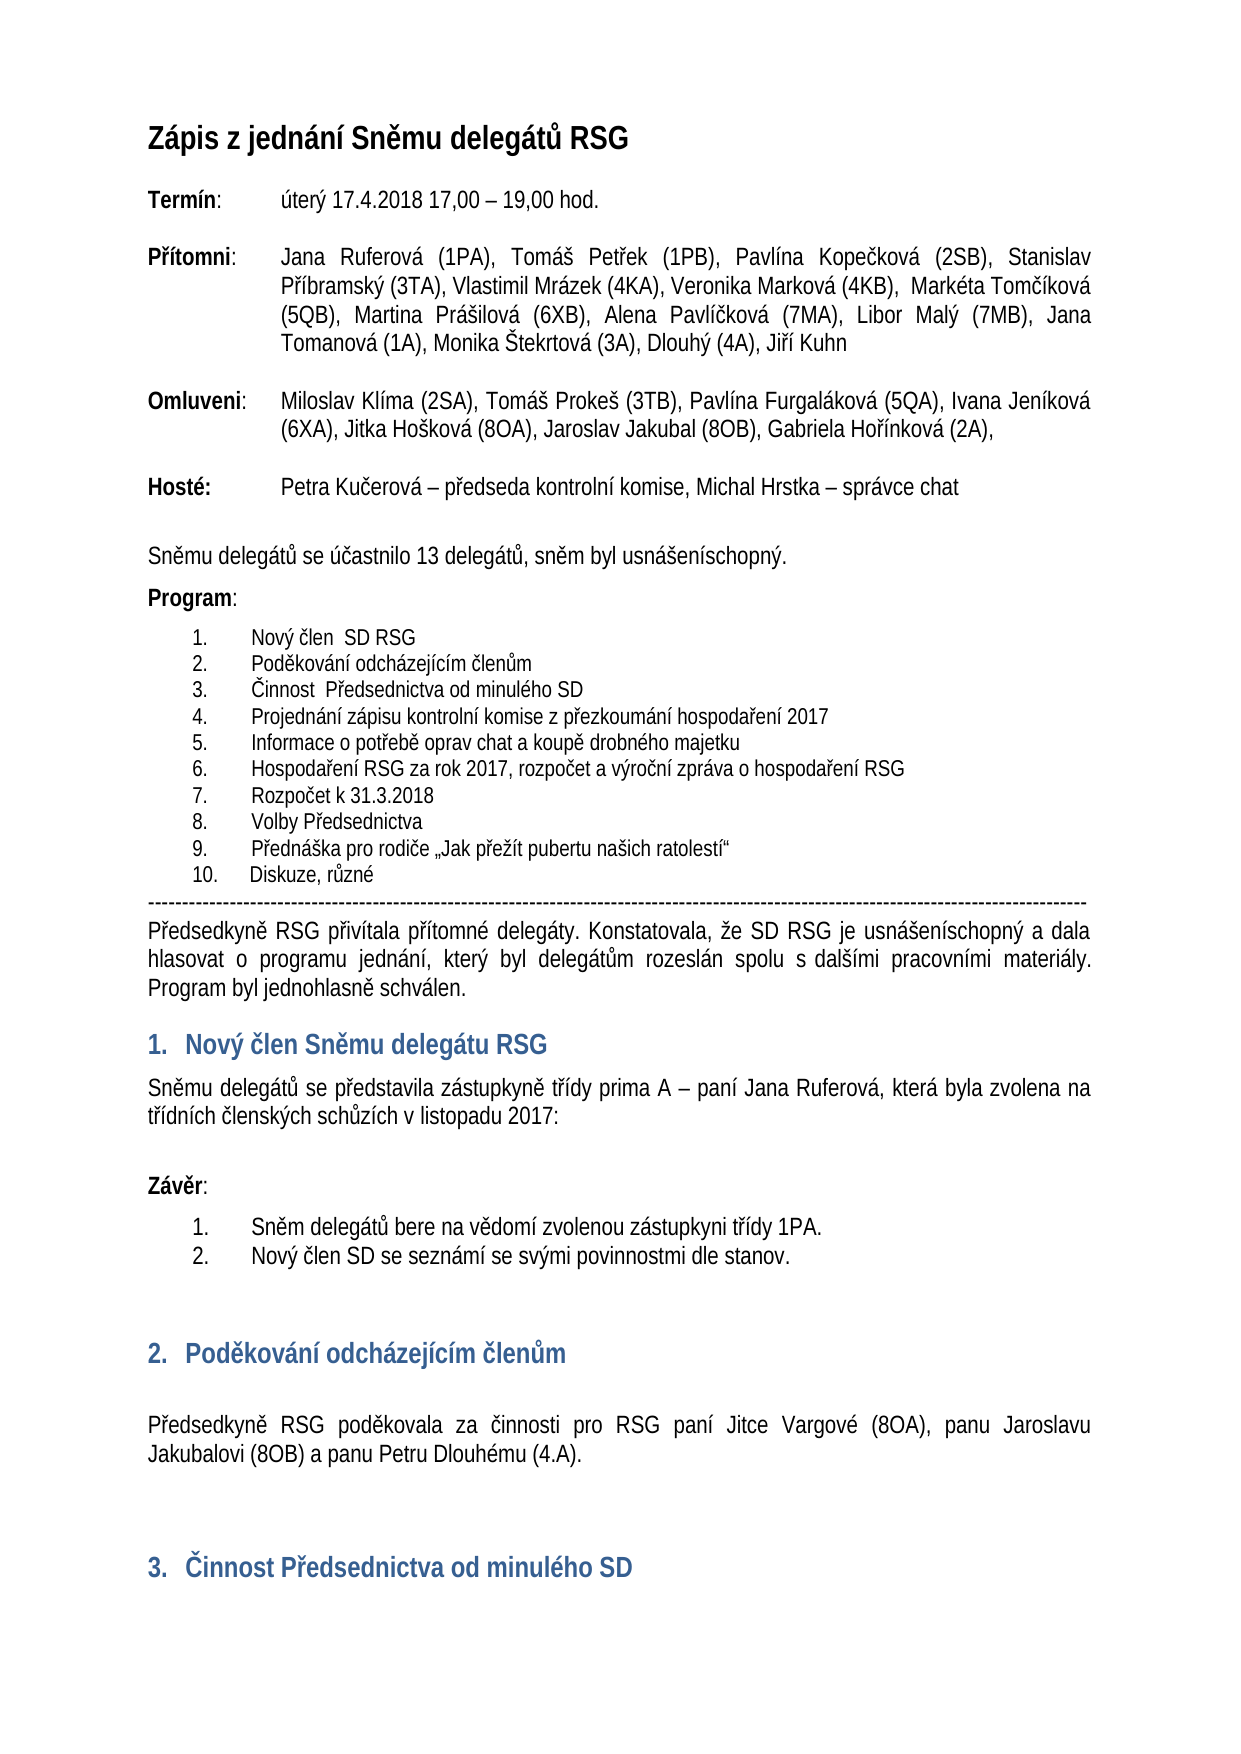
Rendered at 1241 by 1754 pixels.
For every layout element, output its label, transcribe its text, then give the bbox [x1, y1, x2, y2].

text 7. Rozpočet k 31.3.2018 [192, 782, 1093, 808]
list Nový člen SD se seznámí se svými povinnostmi dle stanov. [192, 1241, 1093, 1269]
text 8. Volby Předsednictva [192, 808, 1093, 834]
text Zápis z jednání Sněmu delegátů RSG [148, 118, 1093, 156]
text Předsedkyně RSG přivítala přítomné delegáty. Konstatovala, že SD RSG je usnášeníschopný a dala hlasovat o programu jednání, který byl delegátům rozeslán spolu s dalšími pracovními materiály. Program byl jednohlasně schválen. [148, 916, 1093, 1002]
text Sněmu delegátů se účastnilo 13 delegátů, sněm byl usnášeníschopný. [148, 541, 1093, 570]
text 5. Informace o potřebě oprav chat a koupě drobného majetku [192, 729, 1093, 755]
subtitle Poděkování odcházejícím členům [148, 1336, 1093, 1369]
text Sněmu delegátů se představila zástupkyně třídy prima A – paní Jana Ruferová, která byla zvolena na třídních členských schůzích v listopadu 2017: [148, 1073, 1093, 1130]
subtitle Činnost Předsednictva od minulého SD [148, 1550, 1093, 1583]
text 4. Projednání zápisu kontrolní komise z přezkoumání hospodaření 2017 [192, 703, 1093, 729]
text Závěr: [148, 1171, 1093, 1200]
text ------------------------------------------------------------------------------------------------------------------------------------------ [148, 887, 1093, 916]
text Hosté: Petra Kučerová – předseda kontrolní komise, Michal Hrstka – správce chat [148, 472, 1093, 500]
text 3. Činnost Předsednictva od minulého SD [192, 676, 1093, 703]
text 10. Diskuze, různé [192, 861, 1093, 887]
text Přítomni: Jana Ruferová (1PA), Tomáš Petřek (1PB), Pavlína Kopečková (2SB), Stanislav Příbramský (3TA), Vlastimil Mrázek (4KA), Veronika Marková (4KB), Markéta Tomčíková (5QB), Martina Prášilová (6XB), Alena Pavlíčková (7MA), Libor Malý (7MB), Jana Tomanová (1A), Monika Štekrtová (3A), Dlouhý (4A), Jiří Kuhn [148, 242, 1093, 357]
text Termín: úterý 17.4.2018 17,00 – 19,00 hod. [148, 185, 1093, 214]
subtitle Nový člen Sněmu delegátu RSG [148, 1027, 1093, 1060]
text Program: [148, 582, 1093, 611]
text Omluveni: Miloslav Klíma (2SA), Tomáš Prokeš (3TB), Pavlína Furgaláková (5QA), Ivana Jeníková (6XA), Jitka Hošková (8OA), Jaroslav Jakubal (8OB), Gabriela Hořínková (2A), [148, 386, 1093, 443]
text 2. Poděkování odcházejícím členům [192, 650, 1093, 676]
text 9. Přednáška pro rodiče „Jak přežít pubertu našich ratolestí“ [192, 834, 1093, 861]
text 1. Nový člen SD RSG [192, 624, 1093, 650]
list Sněm delegátů bere na vědomí zvolenou zástupkyni třídy 1PA. [192, 1212, 1093, 1241]
text Předsedkyně RSG poděkovala za činnosti pro RSG paní Jitce Vargové (8OA), panu Jaroslavu Jakubalovi (8OB) a panu Petru Dlouhému (4.A). [148, 1410, 1093, 1468]
text 6. Hospodaření RSG za rok 2017, rozpočet a výroční zpráva o hospodaření RSG [192, 755, 1093, 782]
